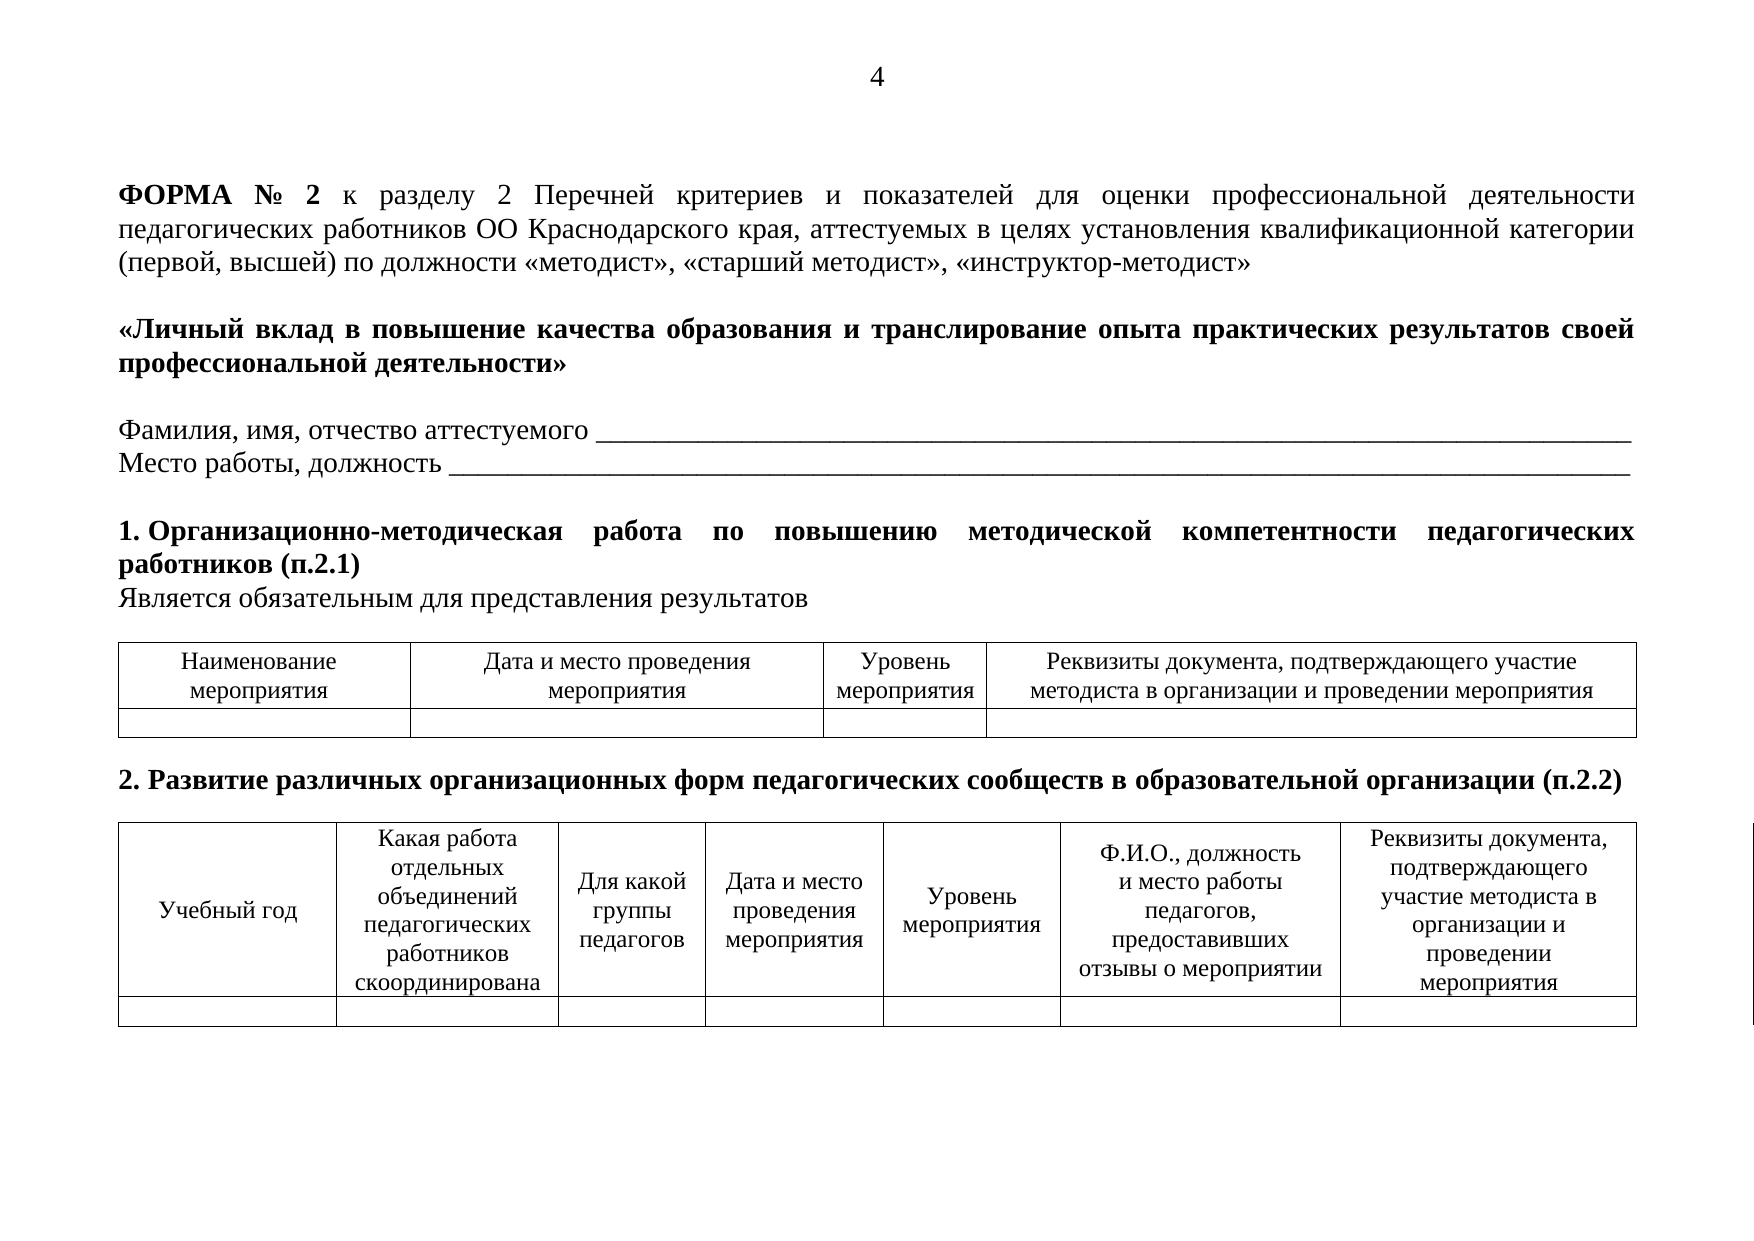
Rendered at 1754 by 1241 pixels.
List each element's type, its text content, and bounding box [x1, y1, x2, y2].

list Развитие различных организационных форм педагогических сообществ в образовательной организации (п.2.2) [118, 762, 1636, 796]
table_header Уровень мероприятия [824, 643, 986, 707]
table_cell [1061, 997, 1340, 1026]
list Организационно-методическая работа по повышению методической компетентности педагогических работников (п.2.1) [118, 513, 1636, 580]
text ФОРМА № 2 к разделу 2 Перечней критериев и показателей для оценки профессиональной деятельности педагогических работников ОО Краснодарского края, аттестуемых в целях установления квалификационной категории (первой, высшей) по должности «методист», «старший методист», «инструктор-методист» [118, 177, 1636, 278]
table_header Учебный год [119, 823, 336, 996]
table_header Для какой группы педагогов [559, 823, 705, 996]
table_header Реквизиты документа, подтверждающего участие методиста в организации и проведении мероприятия [1341, 823, 1636, 996]
text Фамилия, имя, отчество аттестуемого _______________________________________________________________________ [118, 412, 1636, 446]
table_cell [824, 709, 986, 737]
table_header [1637, 822, 1754, 1026]
table_header Наименование мероприятия [119, 643, 410, 707]
table_header Реквизиты документа, подтверждающего участие методиста в организации и проведении мероприятия [987, 643, 1636, 707]
text «Личный вклад в повышение качества образования и транслирование опыта практических результатов своей профессиональной деятельности» [118, 311, 1636, 378]
table_cell [411, 709, 823, 737]
table_header Дата и место проведения мероприятия [706, 823, 883, 996]
table_header Уровень мероприятия [884, 823, 1060, 996]
table_header Дата и место проведения мероприятия [411, 643, 823, 707]
table_header Ф.И.О., должность и место работы педагогов, предоставивших отзывы о мероприятии [1061, 823, 1340, 996]
table_header Какая работа отдельных объединений педагогических работников скоординирована [337, 823, 558, 996]
table_cell [1341, 997, 1636, 1026]
table_cell [884, 997, 1060, 1026]
table_cell [706, 997, 883, 1026]
text Место работы, должность _________________________________________________________________________________ [118, 446, 1636, 479]
table_cell [559, 997, 705, 1026]
table_cell [119, 997, 336, 1026]
table_cell [987, 709, 1636, 737]
table_cell [337, 997, 558, 1026]
table_cell [119, 709, 410, 737]
list Является обязательным для представления результатов [118, 580, 1636, 613]
